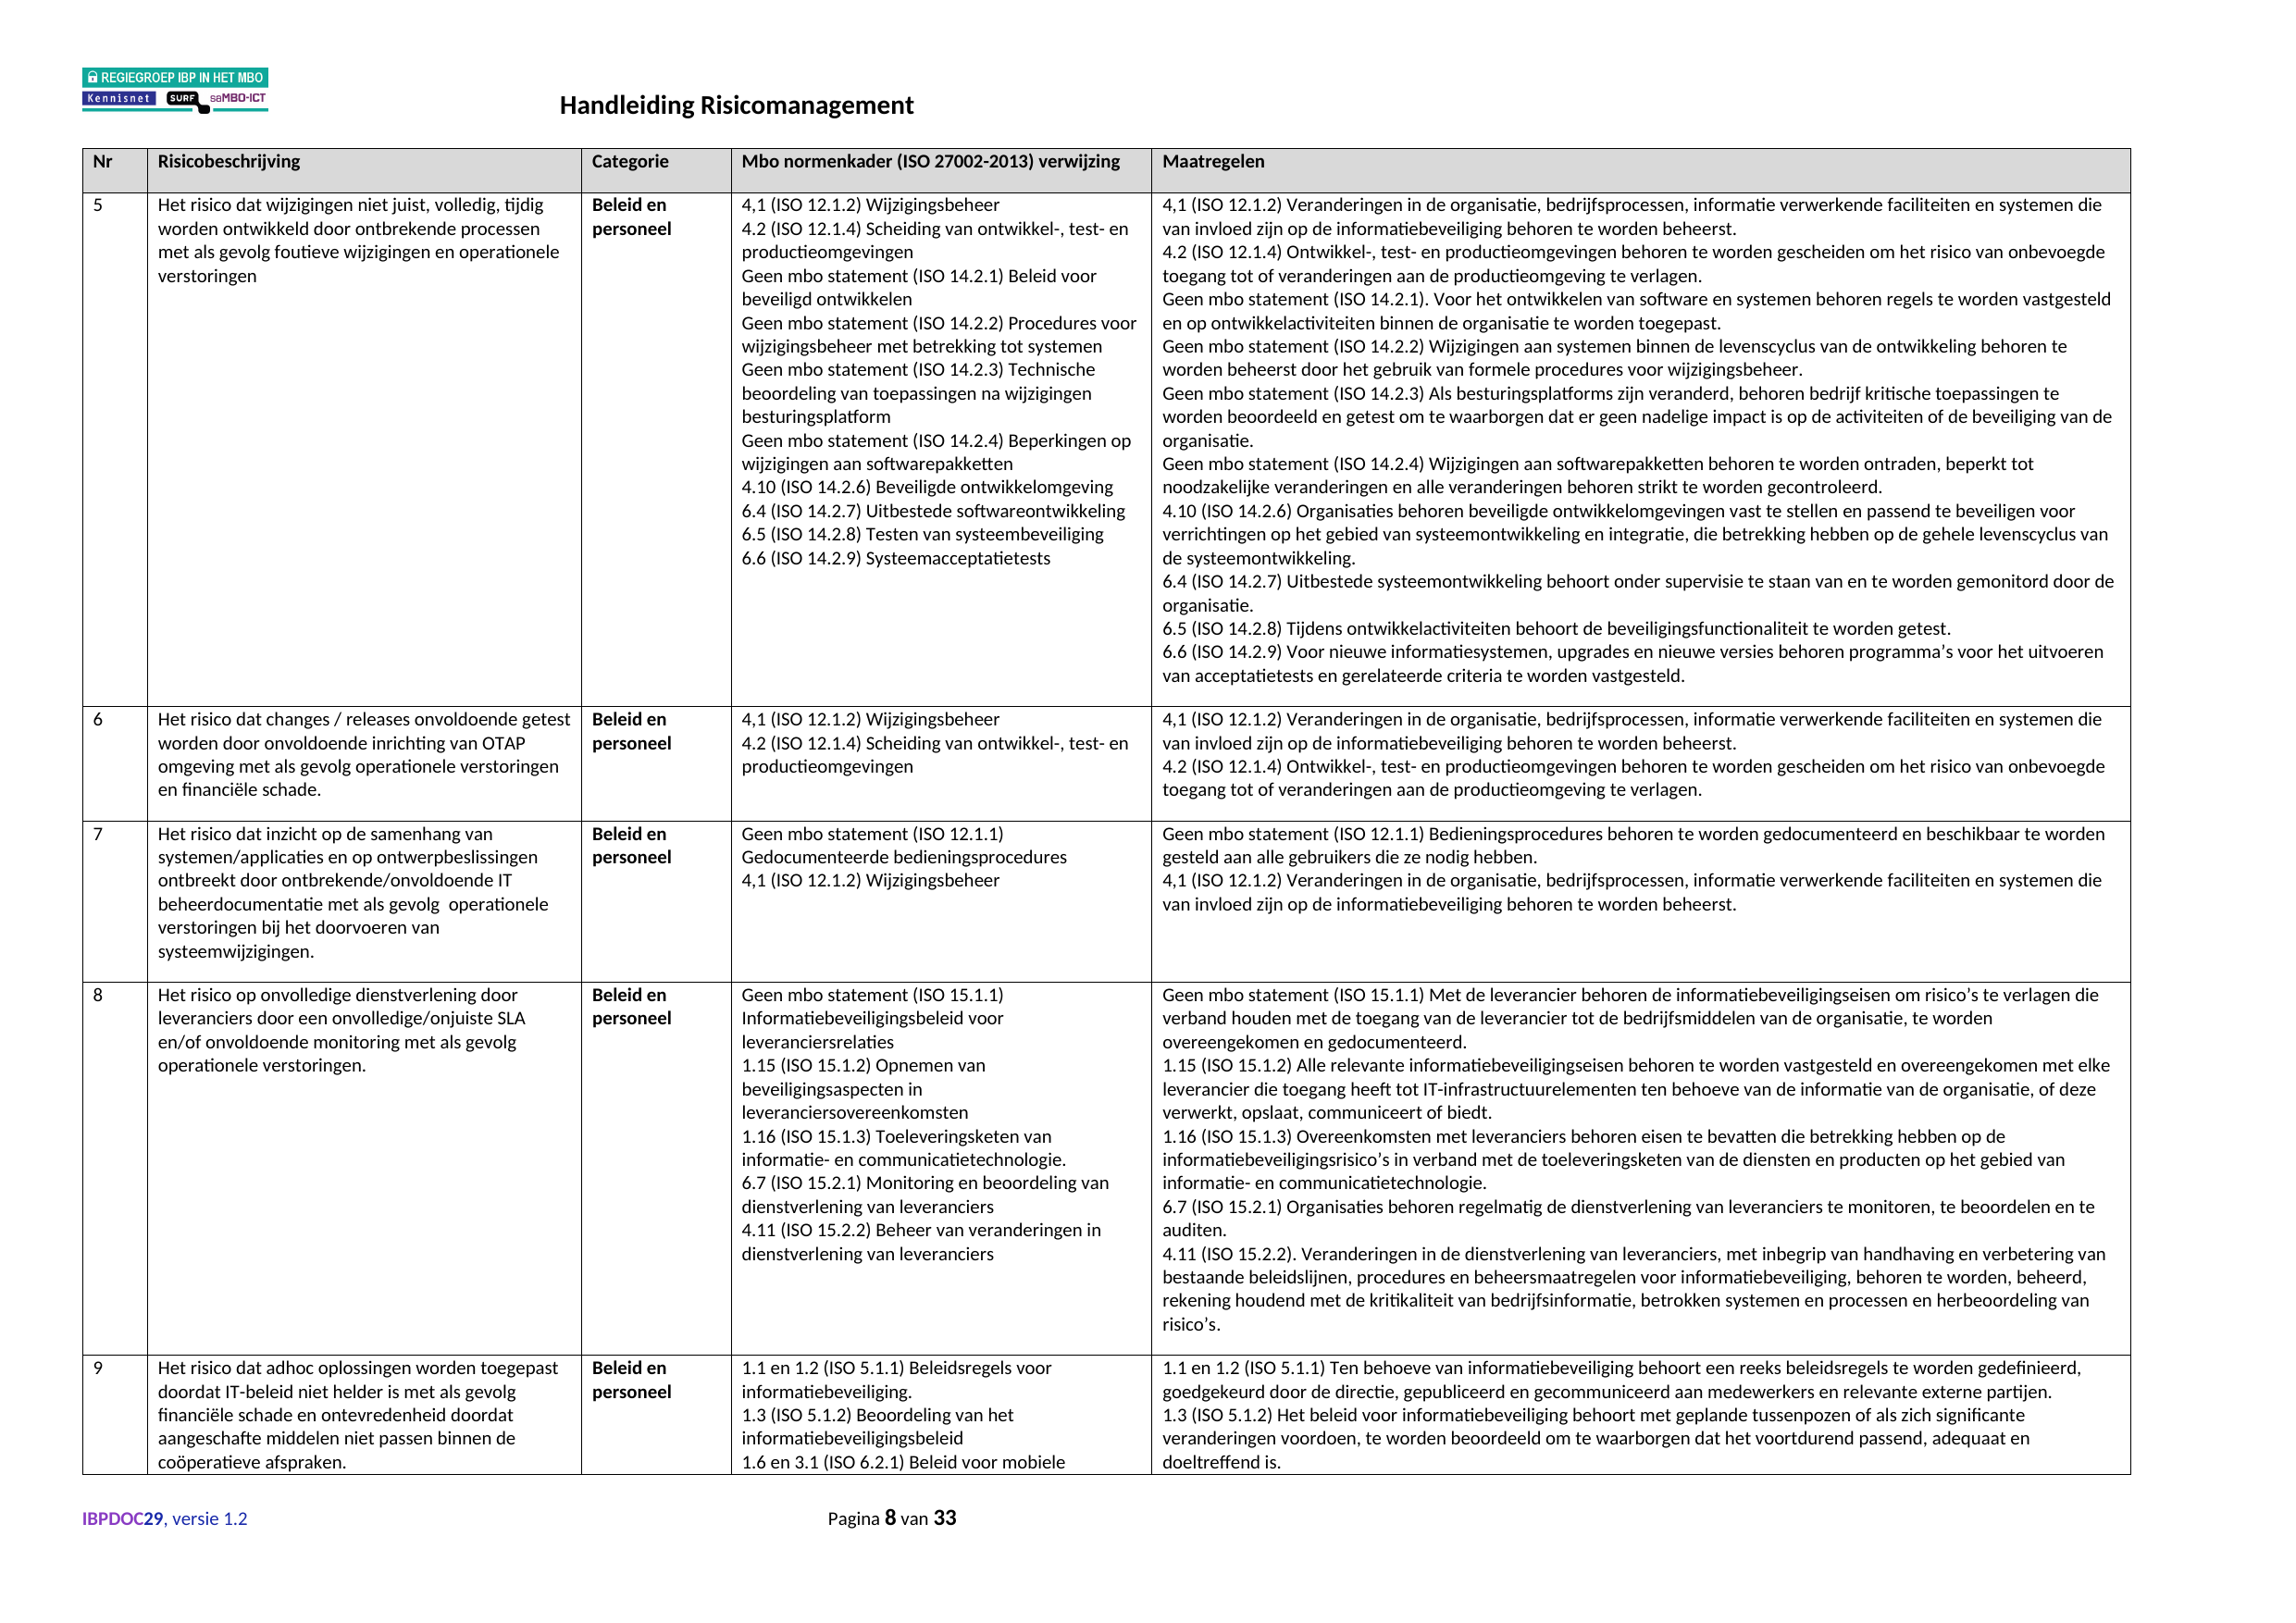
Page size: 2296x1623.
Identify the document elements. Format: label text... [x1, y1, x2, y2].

table_header Mbo normenkader (ISO 27002-2013) verwijzing [732, 149, 1151, 192]
table_cell Het risico dat wijzigingen niet juist, volledig, tijdig worden ontwikkeld door ontbrekende processen met als gevolg foutieve wijzigingen en operationele verstoringen [148, 193, 581, 706]
table_cell 6 [83, 707, 147, 821]
table_header Maatregelen [1152, 149, 2130, 192]
table_cell Het risico op onvolledige dienstverlening door leveranciers door een onvolledige/onjuiste SLA en/of onvoldoende monitoring met als gevolg operationele verstoringen. [148, 983, 581, 1355]
table_cell 4,1 (ISO 12.1.2) Veranderingen in de organisatie, bedrijfsprocessen, informatie verwerkende faciliteiten en systemen die van invloed zijn op de informatiebeveiliging behoren te worden beheerst. 4.2 (ISO 12.1.4) Ontwikkel-, test- en productieomgevingen behoren te worden gescheiden om het risico van onbevoegde toegang tot of veranderingen aan de productieomgeving te verlagen. Geen mbo statement (ISO 14.2.1). Voor het ontwikkelen van software en systemen behoren regels te worden vastgesteld en op ontwikkelactiviteiten binnen de organisatie te worden toegepast. Geen mbo statement (ISO 14.2.2) Wijzigingen aan systemen binnen de levenscyclus van de ontwikkeling behoren te worden beheerst door het gebruik van formele procedures voor wijzigingsbeheer. Geen mbo statement (ISO 14.2.3) Als besturingsplatforms zijn veranderd, behoren bedrijf kritische toepassingen te worden beoordeeld en getest om te waarborgen dat er geen nadelige impact is op de activiteiten of de beveiliging van de organisatie. Geen mbo statement (ISO 14.2.4) Wijzigingen aan softwarepakketten behoren te worden ontraden, beperkt tot noodzakelijke veranderingen en alle veranderingen behoren strikt te worden gecontroleerd. 4.10 (ISO 14.2.6) Organisaties behoren beveiligde ontwikkelomgevingen vast te stellen en passend te beveiligen voor verrichtingen op het gebied van systeemontwikkeling en integratie, die betrekking hebben op de gehele levenscyclus van de systeemontwikkeling. 6.4 (ISO 14.2.7) Uitbestede systeemontwikkeling behoort onder supervisie te staan van en te worden gemonitord door de organisatie. 6.5 (ISO 14.2.8) Tijdens ontwikkelactiviteiten behoort de beveiligingsfunctionaliteit te worden getest. 6.6 (ISO 14.2.9) Voor nieuwe informatiesystemen, upgrades en nieuwe versies behoren programma’s voor het uitvoeren van acceptatietests en gerelateerde criteria te worden vastgesteld. [1152, 193, 2130, 706]
table_cell 4,1 (ISO 12.1.2) Veranderingen in de organisatie, bedrijfsprocessen, informatie verwerkende faciliteiten en systemen die van invloed zijn op de informatiebeveiliging behoren te worden beheerst. 4.2 (ISO 12.1.4) Ontwikkel-, test- en productieomgevingen behoren te worden gescheiden om het risico van onbevoegde toegang tot of veranderingen aan de productieomgeving te verlagen. [1152, 707, 2130, 821]
table_cell Beleid en personeel [582, 983, 731, 1355]
table_cell Geen mbo statement (ISO 12.1.1) Bedieningsprocedures behoren te worden gedocumenteerd en beschikbaar te worden gesteld aan alle gebruikers die ze nodig hebben. 4,1 (ISO 12.1.2) Veranderingen in de organisatie, bedrijfsprocessen, informatie verwerkende faciliteiten en systemen die van invloed zijn op de informatiebeveiliging behoren te worden beheerst. [1152, 822, 2130, 982]
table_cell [1152, 1356, 2130, 1473]
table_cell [732, 1356, 1151, 1473]
table_cell 9 [83, 1356, 147, 1473]
table_cell Geen mbo statement (ISO 12.1.1) Gedocumenteerde bedieningsprocedures 4,1 (ISO 12.1.2) Wijzigingsbeheer [732, 822, 1151, 982]
table_cell Het risico dat changes / releases onvoldoende getest worden door onvoldoende inrichting van OTAP omgeving met als gevolg operationele verstoringen en financiële schade. [148, 707, 581, 821]
table_cell Geen mbo statement (ISO 15.1.1) Informatiebeveiligingsbeleid voor leveranciersrelaties 1.15 (ISO 15.1.2) Opnemen van beveiligingsaspecten in leveranciersovereenkomsten 1.16 (ISO 15.1.3) Toeleveringsketen van informatie- en communicatietechnologie. 6.7 (ISO 15.2.1) Monitoring en beoordeling van dienstverlening van leveranciers 4.11 (ISO 15.2.2) Beheer van veranderingen in dienstverlening van leveranciers [732, 983, 1151, 1355]
table_cell 5 [83, 193, 147, 706]
table_cell Het risico dat inzicht op de samenhang van systemen/applicaties en op ontwerpbeslissingen ontbreekt door ontbrekende/onvoldoende IT beheerdocumentatie met als gevolg operationele verstoringen bij het doorvoeren van systeemwijzigingen. [148, 822, 581, 982]
table_cell Beleid en personeel [582, 707, 731, 821]
table_header Risicobeschrijving [148, 149, 581, 192]
table_cell 4,1 (ISO 12.1.2) Wijzigingsbeheer 4.2 (ISO 12.1.4) Scheiding van ontwikkel-, test- en productieomgevingen Geen mbo statement (ISO 14.2.1) Beleid voor beveiligd ontwikkelen Geen mbo statement (ISO 14.2.2) Procedures voor wijzigingsbeheer met betrekking tot systemen Geen mbo statement (ISO 14.2.3) Technische beoordeling van toepassingen na wijzigingen besturingsplatform Geen mbo statement (ISO 14.2.4) Beperkingen op wijzigingen aan softwarepakketten 4.10 (ISO 14.2.6) Beveiligde ontwikkelomgeving 6.4 (ISO 14.2.7) Uitbestede softwareontwikkeling 6.5 (ISO 14.2.8) Testen van systeembeveiliging 6.6 (ISO 14.2.9) Systeemacceptatietests [732, 193, 1151, 706]
table_header Categorie [582, 149, 731, 192]
picture [81, 68, 268, 115]
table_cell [148, 1356, 581, 1473]
table_cell Beleid en personeel [582, 822, 731, 982]
table_cell 8 [83, 983, 147, 1355]
table_cell Geen mbo statement (ISO 15.1.1) Met de leverancier behoren de informatiebeveiligingseisen om risico’s te verlagen die verband houden met de toegang van de leverancier tot de bedrijfsmiddelen van de organisatie, te worden overeengekomen en gedocumenteerd. 1.15 (ISO 15.1.2) Alle relevante informatiebeveiligingseisen behoren te worden vastgesteld en overeengekomen met elke leverancier die toegang heeft tot IT-infrastructuurelementen ten behoeve van de informatie van de organisatie, of deze verwerkt, opslaat, communiceert of biedt. 1.16 (ISO 15.1.3) Overeenkomsten met leveranciers behoren eisen te bevatten die betrekking hebben op de informatiebeveiligingsrisico’s in verband met de toeleveringsketen van de diensten en producten op het gebied van informatie- en communicatietechnologie. 6.7 (ISO 15.2.1) Organisaties behoren regelmatig de dienstverlening van leveranciers te monitoren, te beoordelen en te auditen. 4.11 (ISO 15.2.2). Veranderingen in de dienstverlening van leveranciers, met inbegrip van handhaving en verbetering van bestaande beleidslijnen, procedures en beheersmaatregelen voor informatiebeveiliging, behoren te worden, beheerd, rekening houdend met de kritikaliteit van bedrijfsinformatie, betrokken systemen en processen en herbeoordeling van risico’s. [1152, 983, 2130, 1355]
table_cell Beleid en personeel [582, 1356, 731, 1473]
table_header Nr [83, 149, 147, 192]
table_cell 4,1 (ISO 12.1.2) Wijzigingsbeheer 4.2 (ISO 12.1.4) Scheiding van ontwikkel-, test- en productieomgevingen [732, 707, 1151, 821]
table_cell 7 [83, 822, 147, 982]
table_cell Beleid en personeel [582, 193, 731, 706]
